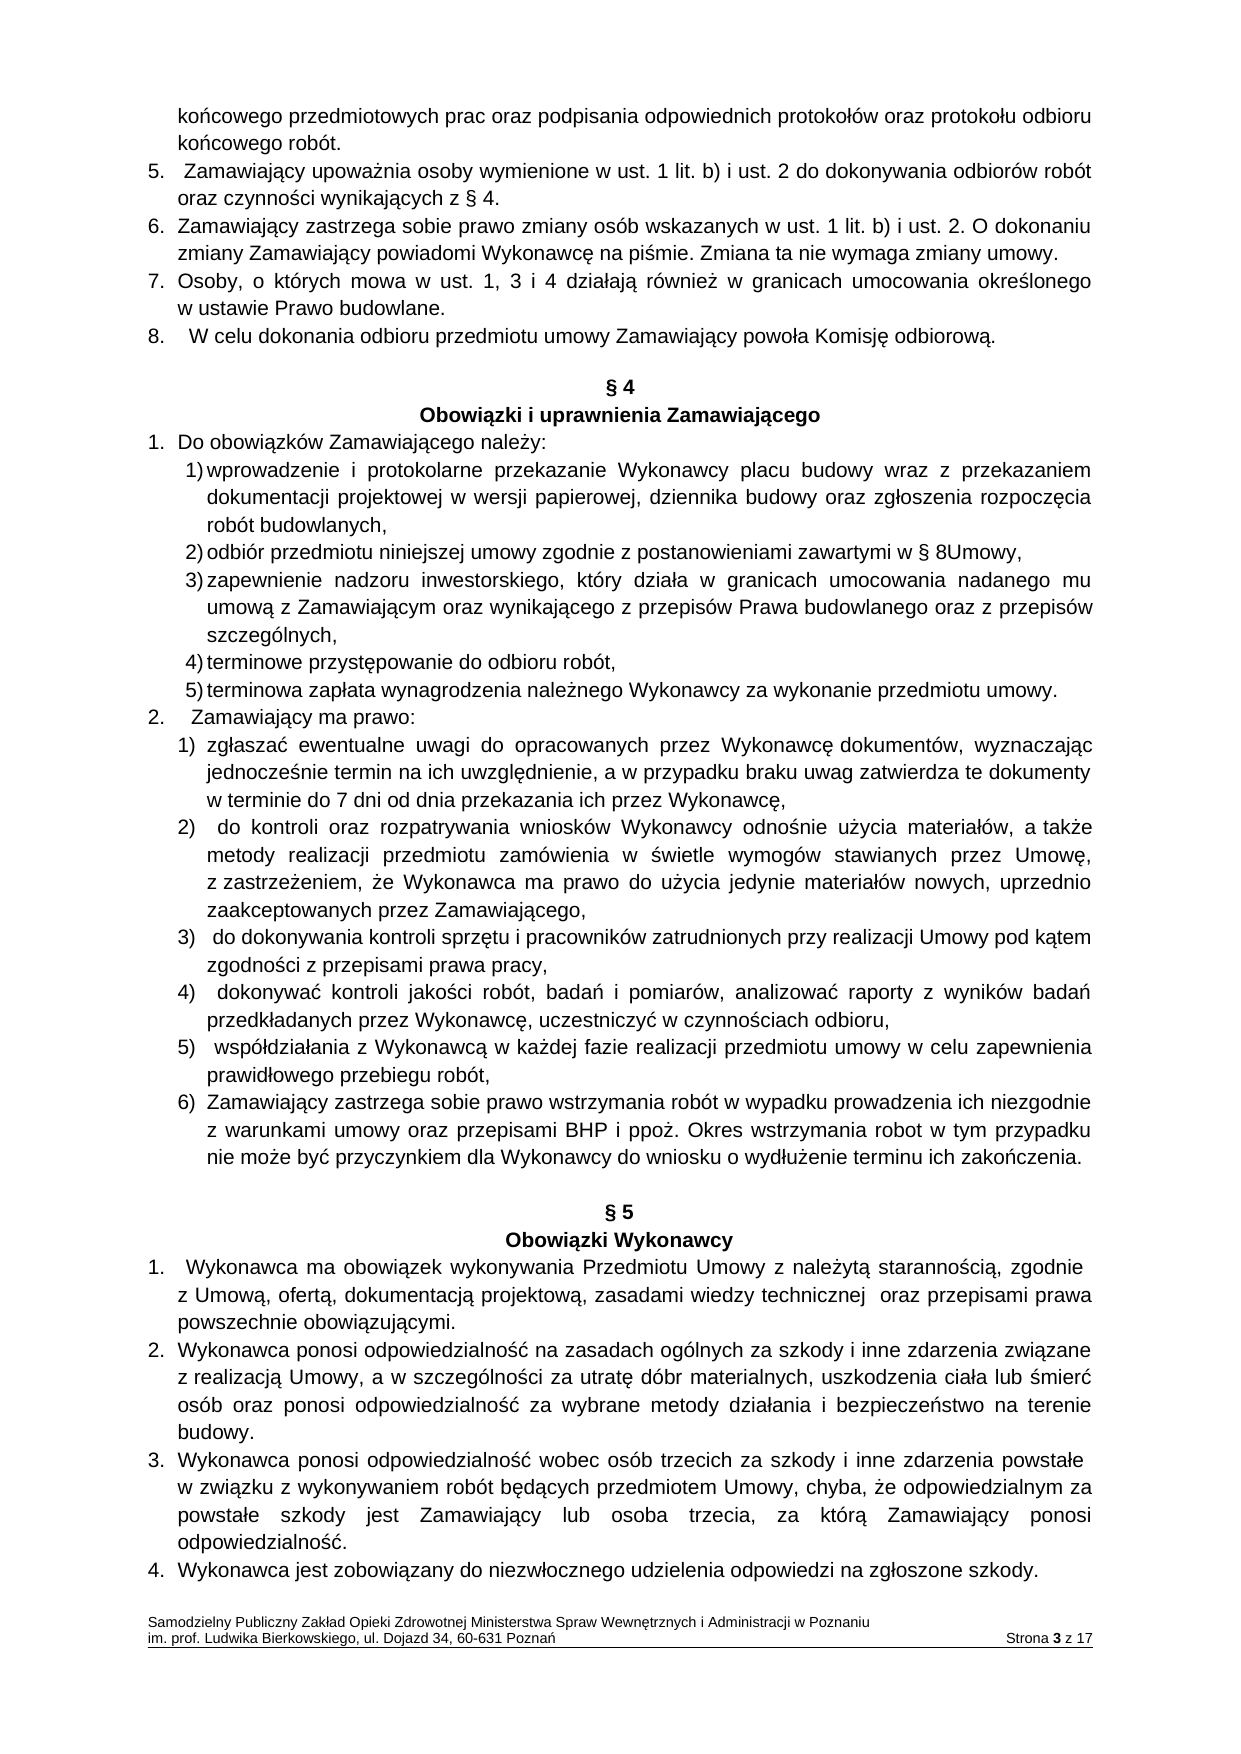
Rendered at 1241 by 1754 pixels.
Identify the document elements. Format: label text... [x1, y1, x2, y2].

list terminowe przystępowanie do odbioru robót, [185, 650, 1093, 674]
list dokonywać kontroli jakości robót, badań i pomiarów, analizować raporty z wyników badań przedkładanych przez Wykonawcę, uczestniczyć w czynnościach odbioru, [177, 980, 1093, 1031]
list Zamawiający zastrzega sobie prawo wstrzymania robót w wypadku prowadzenia ich niezgodnie z warunkami umowy oraz przepisami BHP i ppoż. Okres wstrzymania robot w tym przypadku nie może być przyczynkiem dla Wykonawcy do wniosku o wydłużenie terminu ich zakończenia. [177, 1090, 1093, 1169]
text Obowiązki i uprawnienia Zamawiającego [148, 402, 1093, 426]
list Osoby, o których mowa w ust. 1, 3 i 4 działają również w granicach umocowania określonego w ustawie Prawo budowlane. [148, 268, 1093, 320]
list współdziałania z Wykonawcą w każdej fazie realizacji przedmiotu umowy w celu zapewnienia prawidłowego przebiegu robót, [177, 1035, 1093, 1086]
list Zamawiający zastrzega sobie prawo zmiany osób wskazanych w ust. 1 lit. b) i ust. 2. O dokonaniu zmiany Zamawiający powiadomi Wykonawcę na piśmie. Zmiana ta nie wymaga zmiany umowy. [148, 213, 1093, 265]
text Obowiązki Wykonawcy [148, 1227, 1091, 1251]
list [148, 103, 1093, 155]
list Do obowiązków Zamawiającego należy: [148, 430, 1093, 454]
list zgłaszać ewentualne uwagi do opracowanych przez Wykonawcę dokumentów, wyznaczając jednocześnie termin na ich uwzględnienie, a w przypadku braku uwag zatwierdza te dokumenty w terminie do 7 dni od dnia przekazania ich przez Wykonawcę, [177, 732, 1093, 811]
list zapewnienie nadzoru inwestorskiego, który działa w granicach umocowania nadanego mu umową z Zamawiającym oraz wynikającego z przepisów Prawa budowlanego oraz z przepisów szczególnych, [185, 567, 1093, 646]
list terminowa zapłata wynagrodzenia należnego Wykonawcy za wykonanie przedmiotu umowy. [185, 677, 1093, 701]
list Wykonawca ponosi odpowiedzialność wobec osób trzecich za szkody i inne zdarzenia powstałe w związku z wykonywaniem robót będących przedmiotem Umowy, chyba, że odpowiedzialnym za powstałe szkody jest Zamawiający lub osoba trzecia, za którą Zamawiający ponosi odpowiedzialność. [148, 1447, 1093, 1554]
list Wykonawca ponosi odpowiedzialność na zasadach ogólnych za szkody i inne zdarzenia związane z realizacją Umowy, a w szczególności za utratę dóbr materialnych, uszkodzenia ciała lub śmierć osób oraz ponosi odpowiedzialność za wybrane metody działania i bezpieczeństwo na terenie budowy. [148, 1337, 1093, 1444]
list do kontroli oraz rozpatrywania wniosków Wykonawcy odnośnie użycia materiałów, a także metody realizacji przedmiotu zamówienia w świetle wymogów stawianych przez Umowę, z zastrzeżeniem, że Wykonawca ma prawo do użycia jedynie materiałów nowych, uprzednio zaakceptowanych przez Zamawiającego, [177, 815, 1093, 921]
list W celu dokonania odbioru przedmiotu umowy Zamawiający powoła Komisję odbiorową. [148, 323, 1093, 347]
list Wykonawca ma obowiązek wykonywania Przedmiotu Umowy z należytą starannością, zgodnie z Umową, ofertą, dokumentacją projektową, zasadami wiedzy technicznej oraz przepisami prawa powszechnie obowiązującymi. [148, 1255, 1093, 1334]
list odbiór przedmiotu niniejszej umowy zgodnie z postanowieniami zawartymi w § 8Umowy, [185, 540, 1093, 564]
list do dokonywania kontroli sprzętu i pracowników zatrudnionych przy realizacji Umowy pod kątem zgodności z przepisami prawa pracy, [177, 925, 1093, 976]
text § 4 [148, 375, 1093, 399]
list Zamawiający upoważnia osoby wymienione w ust. 1 lit. b) i ust. 2 do dokonywania odbiorów robót oraz czynności wynikających z § 4. [148, 158, 1093, 210]
list Zamawiający ma prawo: [148, 705, 1093, 729]
list Wykonawca jest zobowiązany do niezwłocznego udzielenia odpowiedzi na zgłoszone szkody. [148, 1557, 1093, 1581]
list wprowadzenie i protokolarne przekazanie Wykonawcy placu budowy wraz z przekazaniem dokumentacji projektowej w wersji papierowej, dziennika budowy oraz zgłoszenia rozpoczęcia robót budowlanych, [185, 457, 1093, 536]
text § 5 [148, 1200, 1091, 1224]
